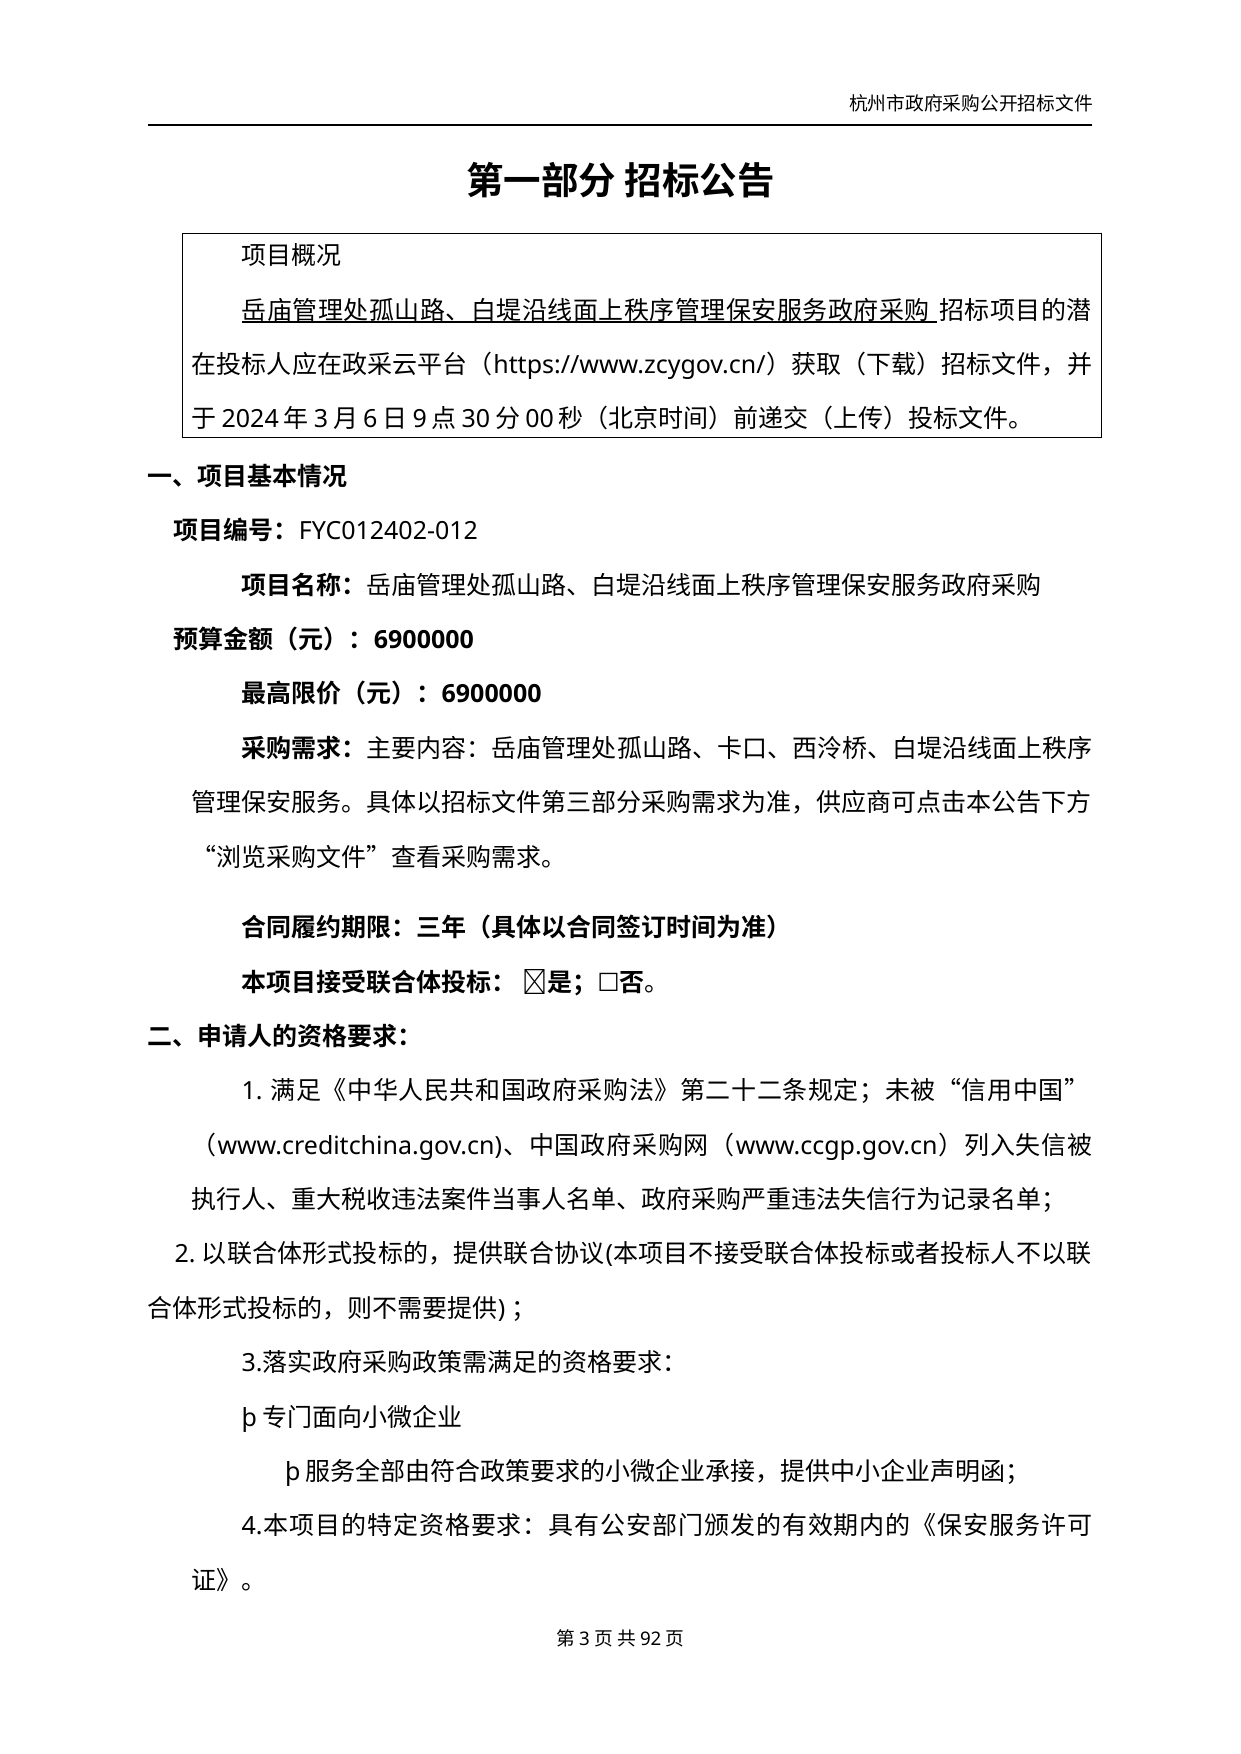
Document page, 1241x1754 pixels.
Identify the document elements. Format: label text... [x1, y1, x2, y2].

text 本项目接受联合体投标： 是；☐否。 [191, 962, 1092, 998]
text 4.本项目的特定资格要求：具有公安部门颁发的有效期内的《保安服务许可证》。 [191, 1506, 1092, 1596]
text 预算金额（元）：6900000 [148, 619, 1092, 656]
text 一、项目基本情况 [148, 456, 1092, 493]
text 第一部分 招标公告 [148, 151, 1092, 206]
text 项目名称：岳庙管理处孤山路、白堤沿线面上秩序管理保安服务政府采购 [191, 565, 1092, 601]
text 二、申请人的资格要求： [148, 1016, 1092, 1053]
text 采购需求：主要内容：岳庙管理处孤山路、卡口、西泠桥、白堤沿线面上秩序管理保安服务。具体以招标文件第三部分采购需求为准，供应商可点击本公告下方“浏览采购文件”查看采购需求。 [191, 728, 1092, 873]
text 岳庙管理处孤山路、白堤沿线面上秩序管理保安服务政府采购 招标项目的潜在投标人应在政采云平台（https://www.zcygov.cn/）获取（下载）招标文件，并于2024年3月6日9点30分00秒（北京时间）前递交（上传）投标文件。 [183, 287, 1101, 437]
text 2. 以联合体形式投标的，提供联合协议(本项目不接受联合体投标或者投标人不以联合体形式投标的，则不需要提供) ； [148, 1234, 1092, 1324]
text 3.落实政府采购政策需满足的资格要求： [191, 1343, 1092, 1379]
text 最高限价（元）：6900000 [191, 674, 1092, 710]
text þ专门面向小微企业 [191, 1397, 1092, 1433]
text 合同履约期限：三年（具体以合同签订时间为准） [191, 908, 1092, 944]
text þ服务全部由符合政策要求的小微企业承接，提供中小企业声明函； [191, 1451, 1092, 1488]
text 1. 满足《中华人民共和国政府采购法》第二十二条规定；未被“信用中国”（www.creditchina.gov.cn)、中国政府采购网（www.ccgp.gov.cn）列入失信被执行人、重大税收违法案件当事人名单、政府采购严重违法失信行为记录名单； [191, 1071, 1092, 1216]
text 项目编号：FYC012402-012 [148, 511, 1092, 547]
text 项目概况 [183, 234, 1101, 272]
